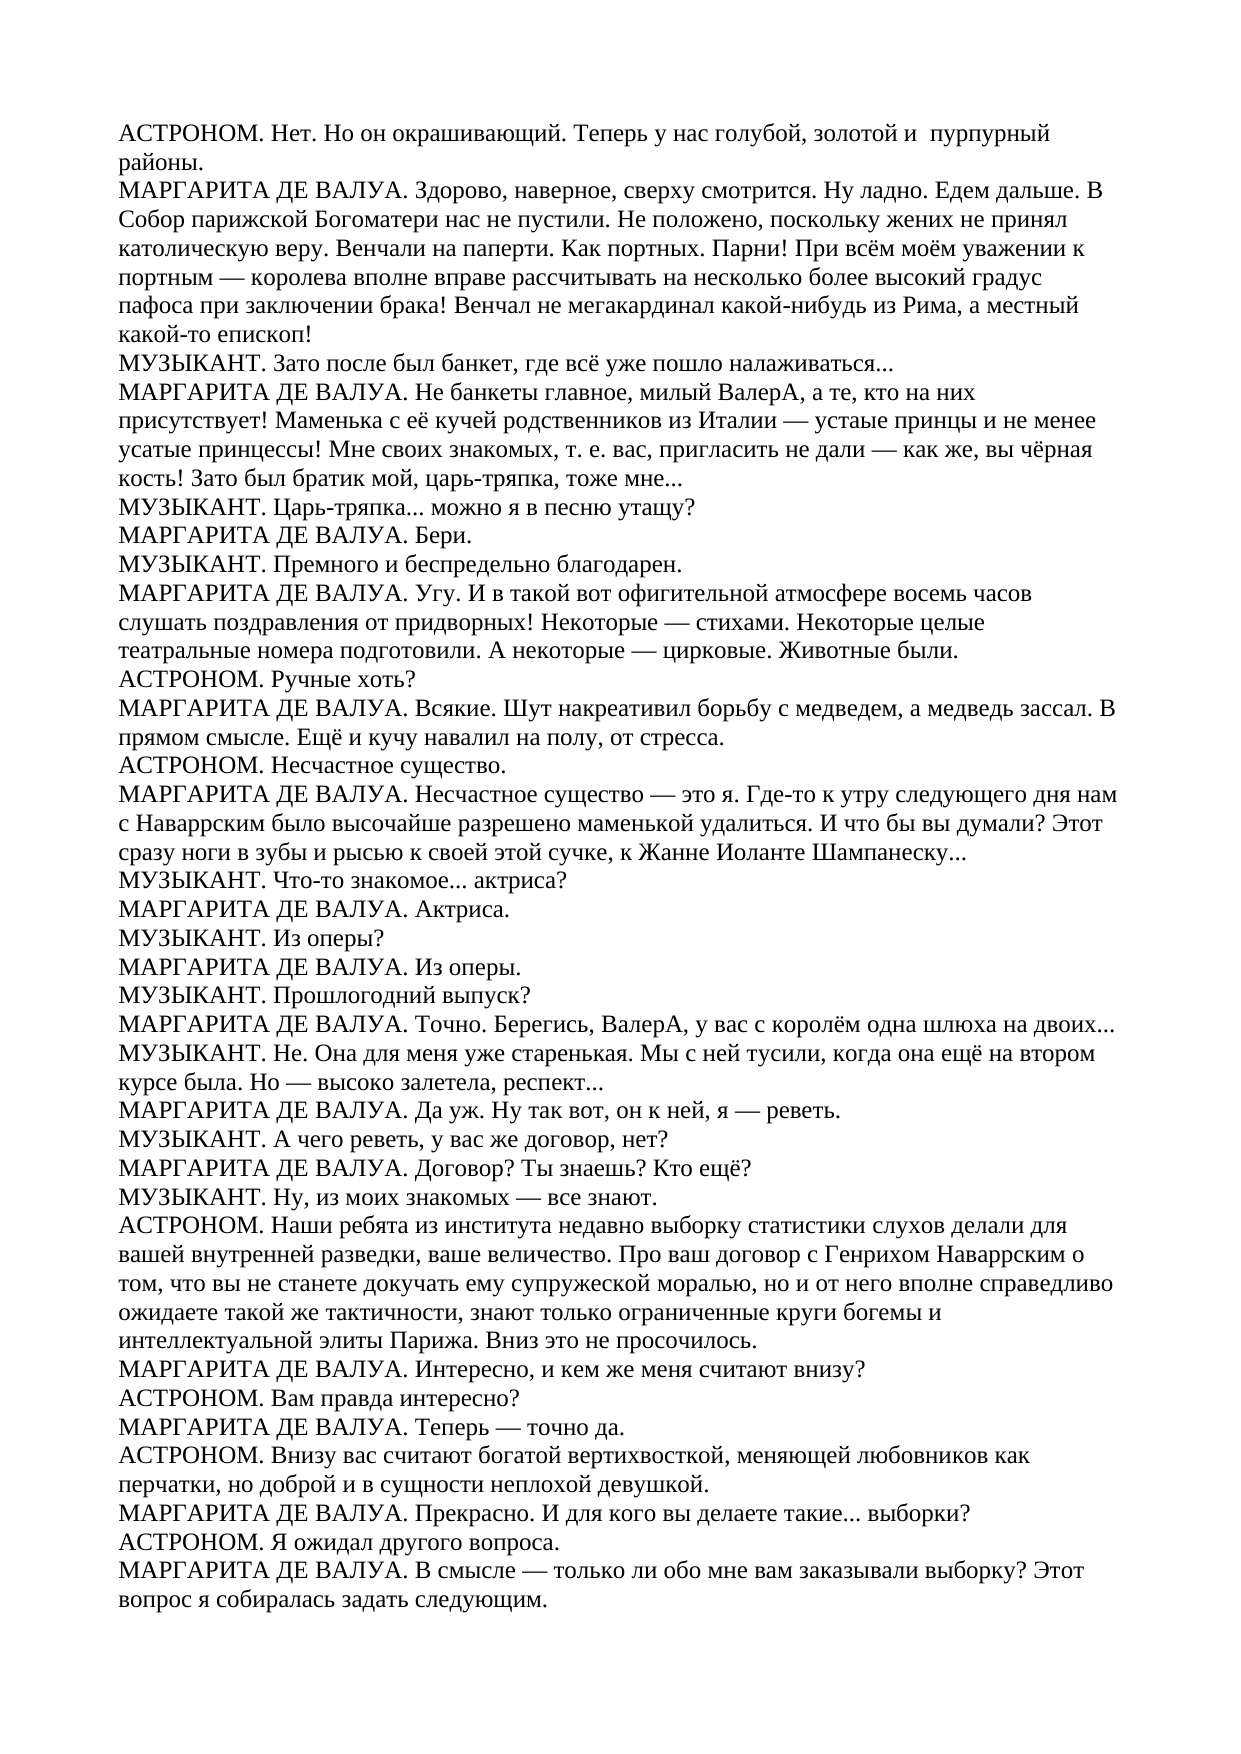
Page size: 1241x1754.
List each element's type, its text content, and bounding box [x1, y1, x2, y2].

text АСТРОНОМ. Наши ребята из института недавно выборку статистики слухов делали для вашей внутренней разведки, ваше величество. Про ваш договор с Генрихом Наваррским о том, что вы не станете докучать ему супружеской моралью, но и от него вполне справедливо ожидаете такой же тактичности, знают только ограниченные круги богемы и интеллектуальной элиты Парижа. Вниз это не просочилось. [118, 1211, 1122, 1354]
text МУЗЫКАНТ. Не. Она для меня уже старенькая. Мы с ней тусили, когда она ещё на втором курсе была. Но — высоко залетела, респект... [118, 1038, 1122, 1096]
text АСТРОНОМ. Я ожидал другого вопроса. [118, 1527, 1122, 1556]
text МАРГАРИТА ДЕ ВАЛУА. Бери. [118, 521, 1122, 549]
text АСТРОНОМ. Несчастное существо. [118, 751, 1122, 779]
text МУЗЫКАНТ. Что-то знакомое... актриса? [118, 866, 1122, 894]
text МАРГАРИТА ДЕ ВАЛУА. Всякие. Шут накреативил борьбу с медведем, а медведь зассал. В прямом смысле. Ещё и кучу навалил на полу, от стресса. [118, 693, 1122, 751]
text МАРГАРИТА ДЕ ВАЛУА. Да уж. Ну так вот, он к ней, я — реветь. [118, 1096, 1122, 1124]
text МАРГАРИТА ДЕ ВАЛУА. Актриса. [118, 894, 1122, 923]
text МУЗЫКАНТ. А чего реветь, у вас же договор, нет? [118, 1124, 1122, 1153]
text МУЗЫКАНТ. Из оперы? [118, 923, 1122, 952]
text МАРГАРИТА ДЕ ВАЛУА. Несчастное существо — это я. Где-то к утру следующего дня нам с Наваррским было высочайше разрешено маменькой удалиться. И что бы вы думали? Этот сразу ноги в зубы и рысью к своей этой сучке, к Жанне Иоланте Шампанеску... [118, 779, 1122, 866]
text АСТРОНОМ. Внизу вас считают богатой вертихвосткой, меняющей любовников как перчатки, но доброй и в сущности неплохой девушкой. [118, 1441, 1122, 1498]
text МАРГАРИТА ДЕ ВАЛУА. Интересно, и кем же меня считают внизу? [118, 1354, 1122, 1383]
text МАРГАРИТА ДЕ ВАЛУА. Прекрасно. И для кого вы делаете такие... выборки? [118, 1498, 1122, 1527]
text МАРГАРИТА ДЕ ВАЛУА. Здорово, наверное, сверху смотрится. Ну ладно. Едем дальше. В Собор парижской Богоматери нас не пустили. Не положено, поскольку жених не принял католическую веру. Венчали на паперти. Как портных. Парни! При всём моём уважении к портным — королева вполне вправе рассчитывать на несколько более высокий градус пафоса при заключении брака! Венчал не мегакардинал какой-нибудь из Рима, а местный какой-то епископ! [118, 176, 1122, 348]
text МАРГАРИТА ДЕ ВАЛУА. Точно. Берегись, ВалерА, у вас с королём одна шлюха на двоих... [118, 1009, 1122, 1038]
text МАРГАРИТА ДЕ ВАЛУА. Не банкеты главное, милый ВалерА, а те, кто на них присутствует! Маменька с её кучей родственников из Италии — устаые принцы и не менее усатые принцессы! Мне своих знакомых, т. е. вас, пригласить не дали — как же, вы чёрная кость! Зато был братик мой, царь-тряпка, тоже мне... [118, 377, 1122, 492]
text МАРГАРИТА ДЕ ВАЛУА. В смысле — только ли обо мне вам заказывали выборку? Этот вопрос я собиралась задать следующим. [118, 1556, 1122, 1613]
text МАРГАРИТА ДЕ ВАЛУА. Договор? Ты знаешь? Кто ещё? [118, 1153, 1122, 1182]
text АСТРОНОМ. Ручные хоть? [118, 664, 1122, 693]
text АСТРОНОМ. Вам правда интересно? [118, 1383, 1122, 1412]
text МУЗЫКАНТ. Зато после был банкет, где всё уже пошло налаживаться... [118, 348, 1122, 377]
text АСТРОНОМ. Нет. Но он окрашивающий. Теперь у нас голубой, золотой и пурпурный районы. [118, 118, 1122, 176]
text МУЗЫКАНТ. Царь-тряпка... можно я в песню утащу? [118, 492, 1122, 521]
text МУЗЫКАНТ. Ну, из моих знакомых — все знают. [118, 1182, 1122, 1211]
text МАРГАРИТА ДЕ ВАЛУА. Из оперы. [118, 952, 1122, 981]
text МАРГАРИТА ДЕ ВАЛУА. Угу. И в такой вот офигительной атмосфере восемь часов слушать поздравления от придворных! Некоторые — стихами. Некоторые целые театральные номера подготовили. А некоторые — цирковые. Животные были. [118, 578, 1122, 664]
text МУЗЫКАНТ. Премного и беспредельно благодарен. [118, 549, 1122, 578]
text МУЗЫКАНТ. Прошлогодний выпуск? [118, 981, 1122, 1009]
text МАРГАРИТА ДЕ ВАЛУА. Теперь — точно да. [118, 1412, 1122, 1441]
